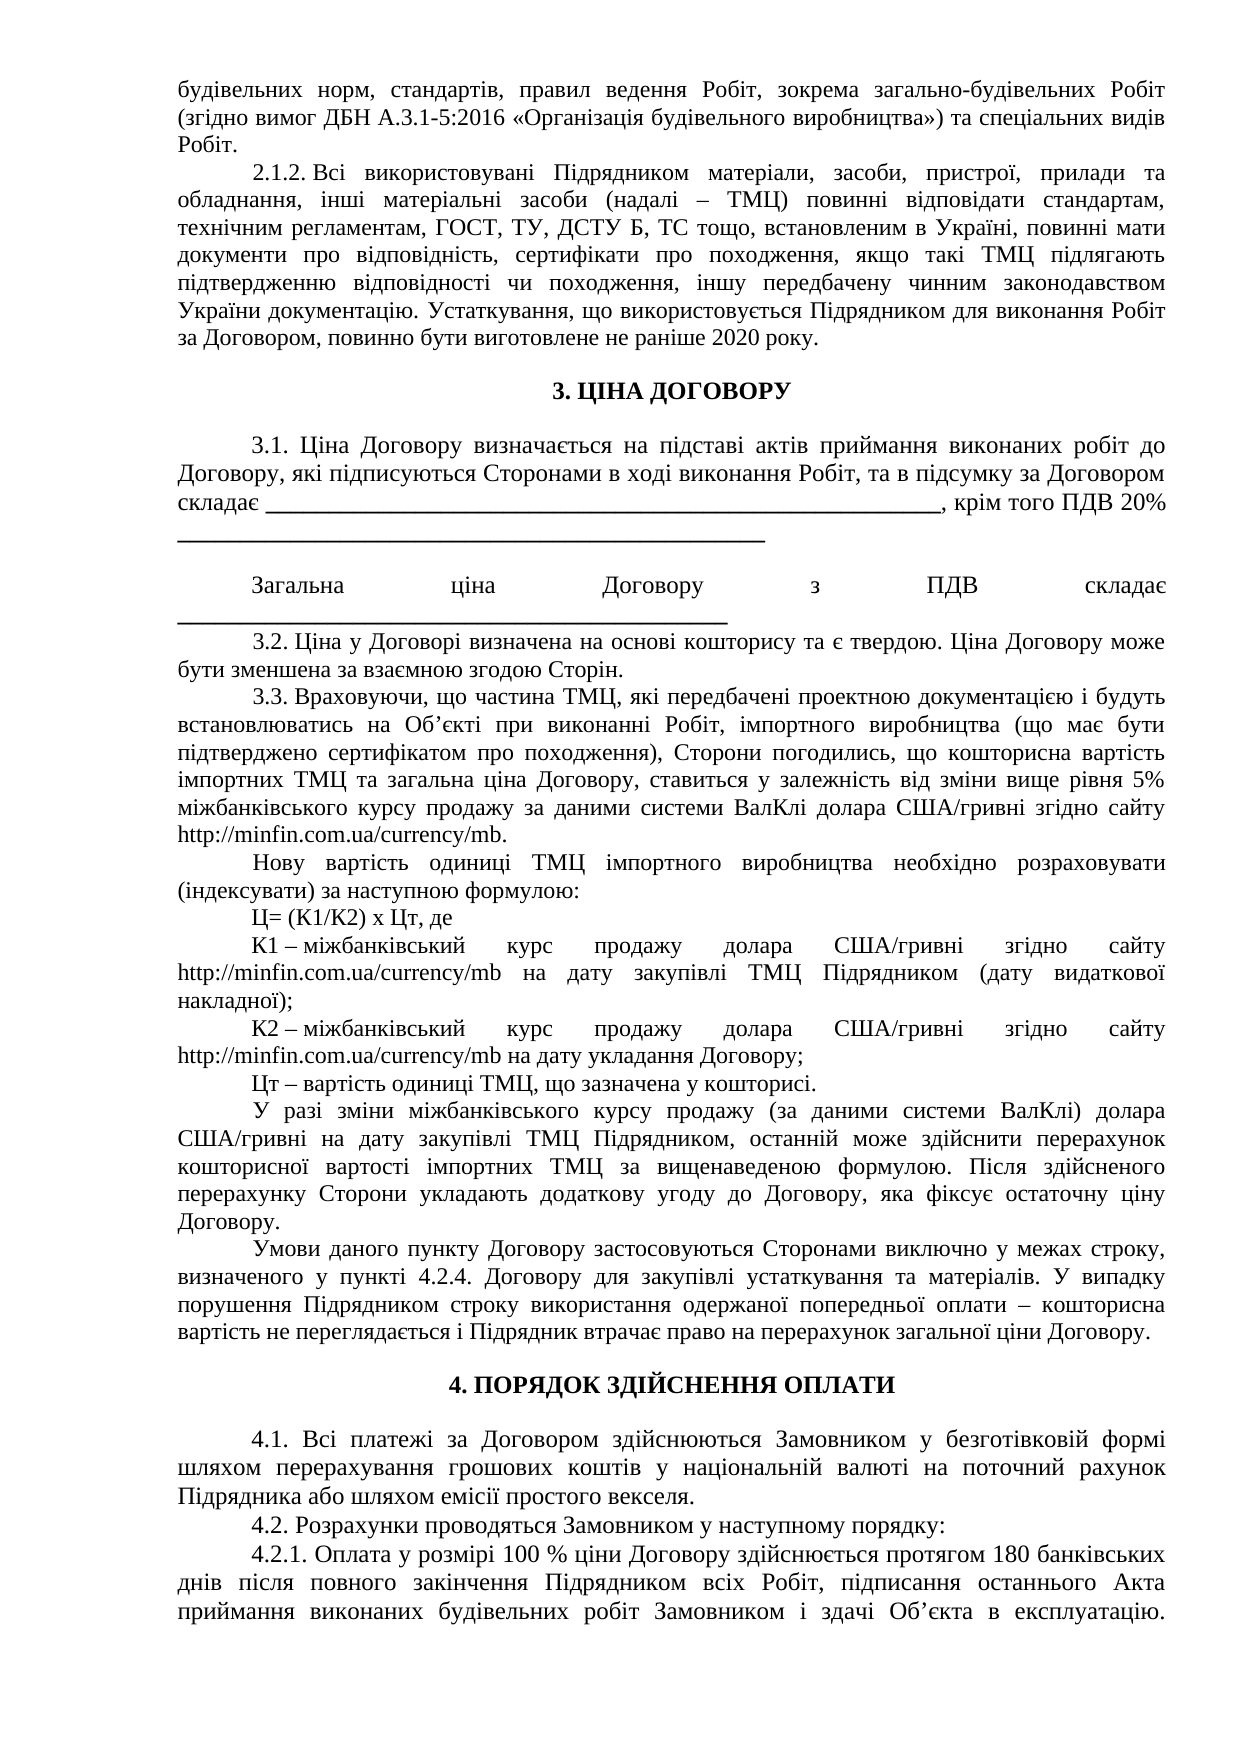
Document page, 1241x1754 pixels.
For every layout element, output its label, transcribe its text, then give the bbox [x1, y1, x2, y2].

text Ц= (К1/К2) х Цт, де [177, 903, 1167, 931]
text У разі зміни міжбанківського курсу продажу (за даними системи ВалКлі) долара США/гривні на дату закупівлі ТМЦ Підрядником, останній може здійснити перерахунок кошторисної вартості імпортних ТМЦ за вищенаведеною формулою. Після здійсненого перерахунку Сторони укладають додаткову угоду до Договору, яка фіксує остаточну ціну Договору. [177, 1096, 1167, 1234]
text 3.2. Ціна у Договорі визначена на основі кошторису та є твердою. Ціна Договору може бути зменшена за взаємною згодою Сторін. [177, 627, 1167, 682]
text К2 – міжбанківський курс продажу долара США/гривні згідно сайту http://minfin.com.ua/currency/mb на дату укладання Договору; [177, 1014, 1167, 1069]
text 3.3. Враховуючи, що частина ТМЦ, які передбачені проектною документацією і будуть встановлюватись на Об’єкті при виконанні Робіт, імпортного виробництва (що має бути підтверджено сертифікатом про походження), Сторони погодились, що кошторисна вартість імпортних ТМЦ та загальна ціна Договору, ставиться у залежність від зміни вище рівня 5% міжбанківського курсу продажу за даними системи ВалКлі долара США/гривні згідно сайту http://minfin.com.ua/currency/mb. [177, 682, 1167, 848]
text Нову вартість одиниці ТМЦ імпортного виробництва необхідно розраховувати (індексувати) за наступною формулою: [177, 848, 1167, 903]
text Цт – вартість одиниці ТМЦ, що зазначена у кошторисі. [177, 1069, 1167, 1096]
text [177, 75, 1167, 158]
text 4.1. Всі платежі за Договором здійснюються Замовником у безготівковій формі шляхом перерахування грошових коштів у національній валюті на поточний рахунок Підрядника або шляхом емісії простого векселя. [177, 1424, 1167, 1510]
text Умови даного пункту Договору застосовуються Сторонами виключно у межах строку, визначеного у пункті 4.2.4. Договору для закупівлі устаткування та матеріалів. У випадку порушення Підрядником строку використання одержаної попередньої оплати – кошторисна вартість не переглядається і Підрядник втрачає право на перерахунок загальної ціни Договору. [177, 1234, 1167, 1345]
text 4.2. Розрахунки проводяться Замовником у наступному порядку: [177, 1510, 1167, 1539]
text 2.1.2. Всі використовувані Підрядником матеріали, засоби, пристрої, прилади та обладнання, інші матеріальні засоби (надалі – ТМЦ) повинні відповідати стандартам, технічним регламентам, ГОСТ, ТУ, ДСТУ Б, ТС тощо, встановленим в Україні, повинні мати документи про відповідність, сертифікати про походження, якщо такі ТМЦ підлягають підтвердженню відповідності чи походження, іншу передбачену чинним законодавством України документацію. Устаткування, що використовується Підрядником для виконання Робіт за Договором, повинно бути виготовлене не раніше 2020 року. [177, 158, 1167, 351]
text Загальна ціна Договору з ПДВ складає ____________________________________________ [177, 570, 1167, 627]
text К1 – міжбанківський курс продажу долара США/гривні згідно сайту http://minfin.com.ua/currency/mb на дату закупівлі ТМЦ Підрядником (дату видаткової накладної); [177, 931, 1167, 1014]
text 4. ПОРЯДОК ЗДІЙСНЕННЯ ОПЛАТИ [177, 1370, 1167, 1399]
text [177, 1539, 1167, 1625]
text 3.1. Ціна Договору визначається на підставі актів приймання виконаних робіт до Договору, які підписуються Сторонами в ході виконання Робіт, та в підсумку за Договором складає ______________________________________________________, крім того ПДВ 20% _______________________________________________ [177, 430, 1167, 545]
text 3. ЦІНА ДОГОВОРУ [177, 376, 1167, 405]
